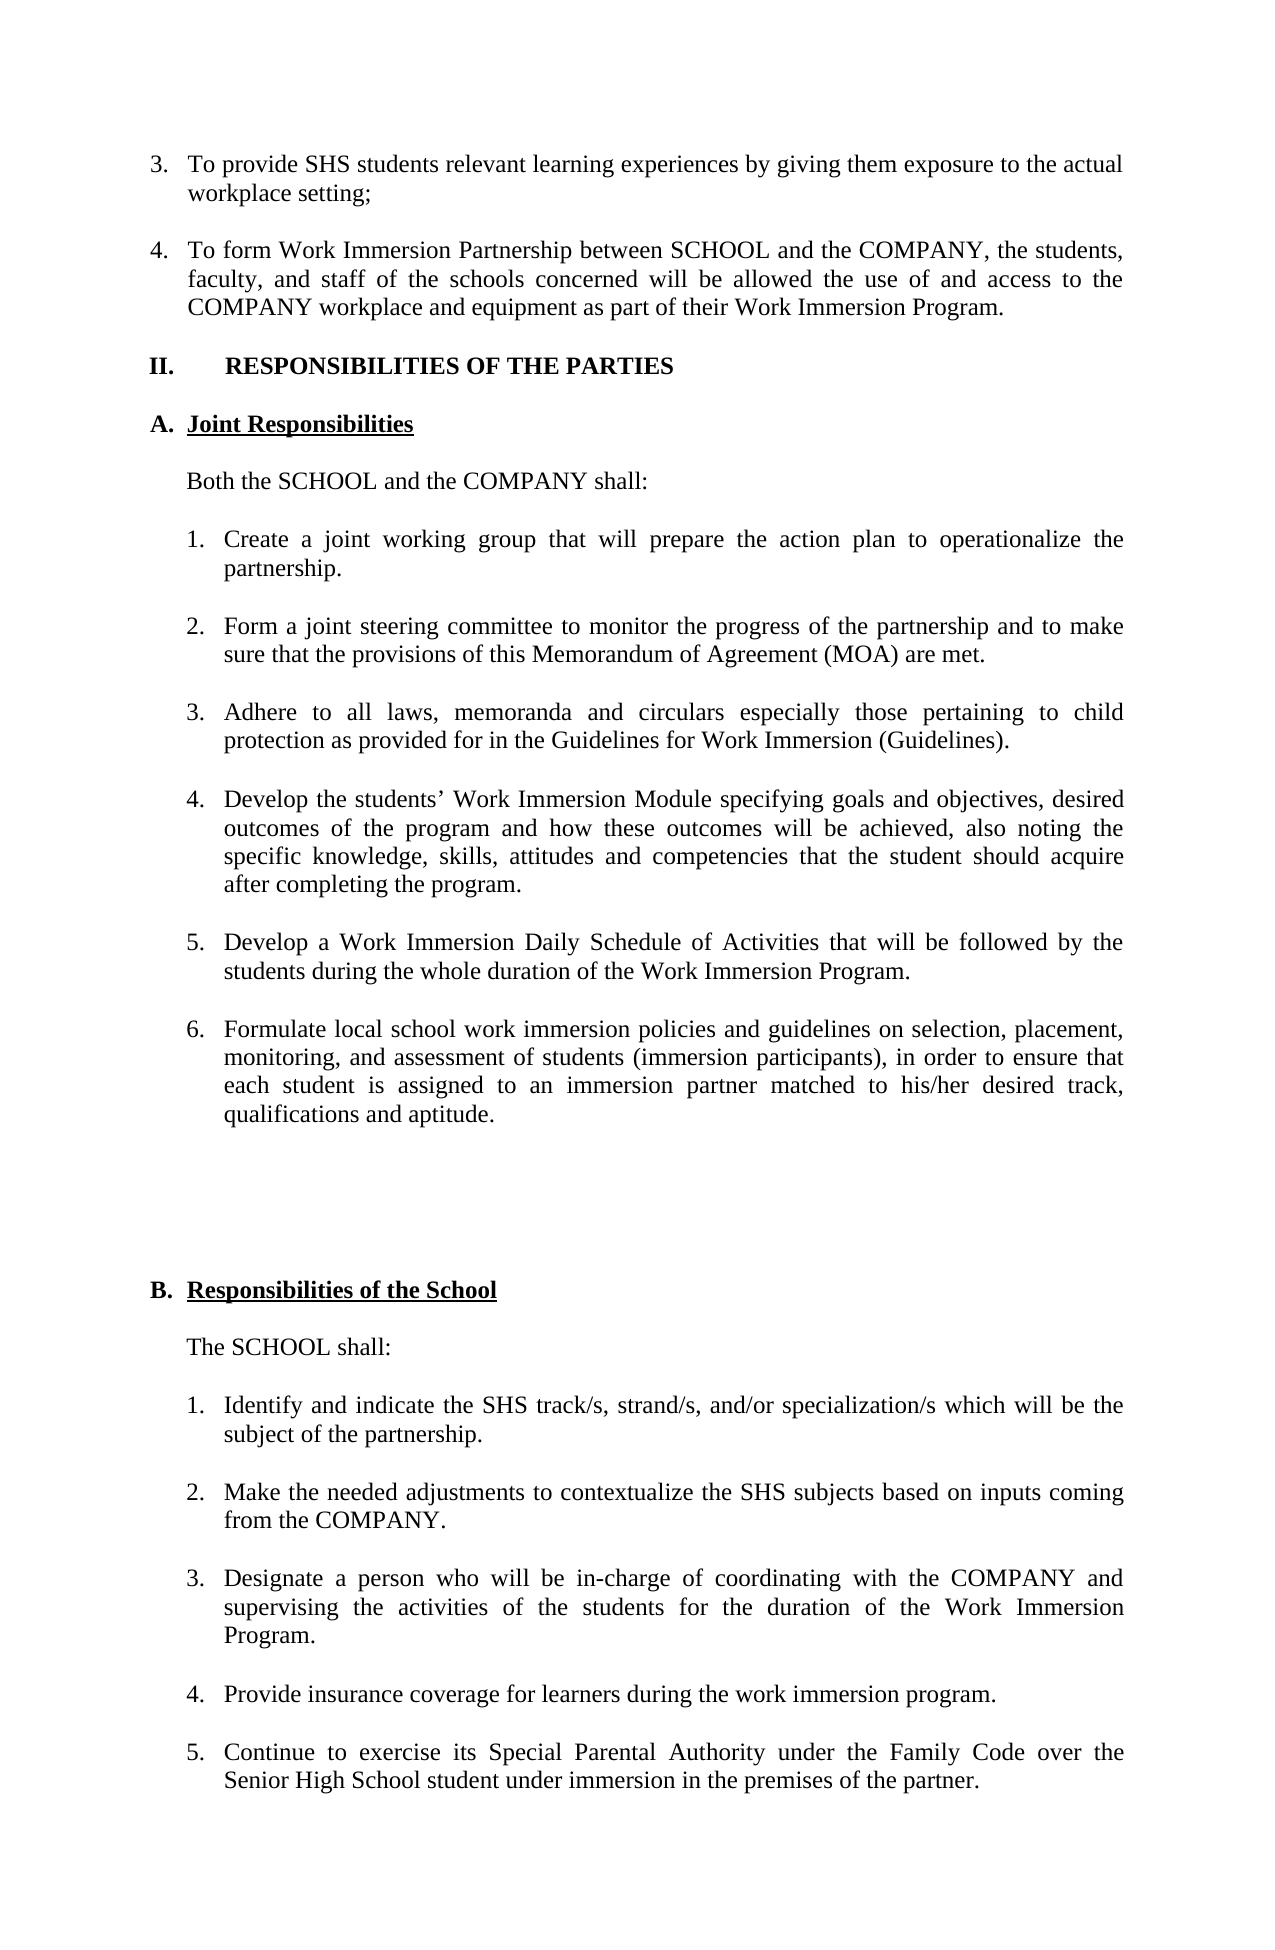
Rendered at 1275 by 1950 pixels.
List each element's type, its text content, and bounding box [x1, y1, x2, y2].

list Develop a Work Immersion Daily Schedule of Activities that will be followed by the students during the whole duration of the Work Immersion Program. [186, 928, 1125, 984]
list To form Work Immersion Partnership between SCHOOL and the COMPANY, the students, faculty, and staff of the schools concerned will be allowed the use of and access to the COMPANY workplace and equipment as part of their Work Immersion Program. [150, 236, 1125, 321]
list Make the needed adjustments to contextualize the SHS subjects based on inputs coming from the COMPANY. [186, 1478, 1125, 1534]
list Continue to exercise its Special Parental Authority under the Family Code over the Senior High School student under immersion in the premises of the partner. [186, 1738, 1125, 1794]
list Form a joint steering committee to monitor the progress of the partnership and to make sure that the provisions of this Memorandum of Agreement (MOA) are met. [186, 612, 1125, 668]
text The SCHOOL shall: [186, 1333, 1125, 1361]
text Both the SCHOOL and the COMPANY shall: [186, 467, 1125, 495]
list Identify and indicate the SHS track/s, strand/s, and/or specialization/s which will be the subject of the partnership. [186, 1391, 1125, 1447]
list Joint Responsibilities [150, 409, 1127, 438]
list Develop the students’ Work Immersion Module specifying goals and objectives, desired outcomes of the program and how these outcomes will be achieved, also noting the specific knowledge, skills, attitudes and competencies that the student should acquire after completing the program. [186, 785, 1125, 898]
list Create a joint working group that will prepare the action plan to operationalize the partnership. [186, 525, 1125, 581]
list To provide SHS students relevant learning experiences by giving them exposure to the actual workplace setting; [150, 150, 1125, 206]
list Formulate local school work immersion policies and guidelines on selection, placement, monitoring, and assessment of students (immersion participants), in order to ensure that each student is assigned to an immersion partner matched to his/her desired track, qualifications and aptitude. [186, 1014, 1125, 1127]
list Adhere to all laws, memoranda and circulars especially those pertaining to child protection as provided for in the Guidelines for Work Immersion (Guidelines). [186, 698, 1125, 754]
list Responsibilities of the School [150, 1275, 1127, 1304]
text II. RESPONSIBILITIES OF THE PARTIES [148, 351, 1127, 380]
list Designate a person who will be in-charge of coordinating with the COMPANY and supervising the activities of the students for the duration of the Work Immersion Program. [186, 1564, 1125, 1649]
list Provide insurance coverage for learners during the work immersion program. [186, 1679, 1125, 1708]
